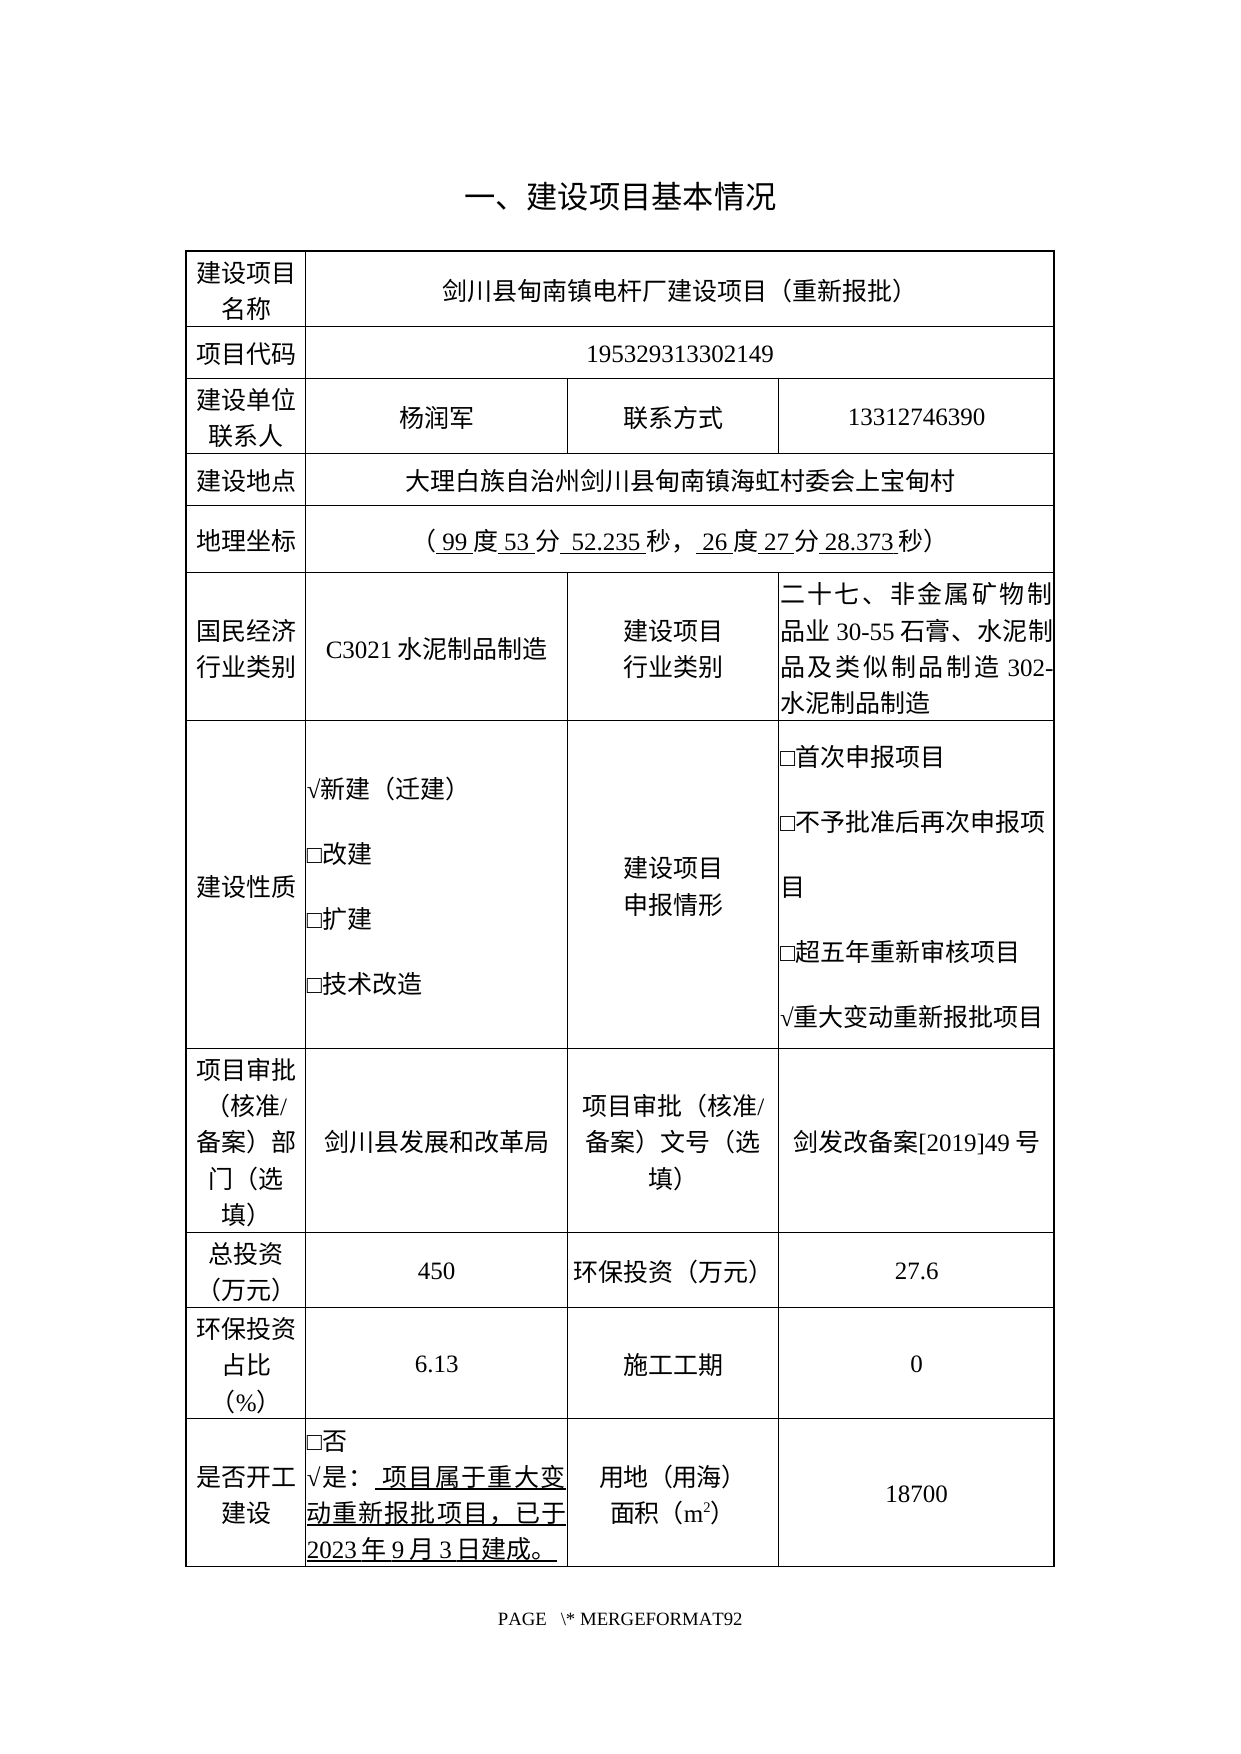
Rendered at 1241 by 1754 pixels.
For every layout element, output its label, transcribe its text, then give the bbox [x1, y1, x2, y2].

table_cell 建设性质 [187, 721, 305, 1048]
table_cell □否 √是： 项目属于重大变动重新报批项目，已于2023年9月3日建成。 [306, 1419, 567, 1566]
table_cell 项目审批（核准/ 备案）文号（选填） [568, 1049, 778, 1232]
table_cell 是否开工建设 [187, 1419, 305, 1566]
table_header 剑川县甸南镇电杆厂建设项目（重新报批） [306, 252, 1053, 326]
table_cell 建设单位联系人 [187, 379, 305, 453]
table_cell 二十七、非金属矿物制品业30-55石膏、水泥制品及类似制品制造302-水泥制品制造 [779, 573, 1053, 720]
table_cell 6.13 [306, 1308, 567, 1418]
table_cell 施工工期 [568, 1308, 778, 1418]
table_cell 剑发改备案[2019]49号 [779, 1049, 1053, 1232]
table_cell √新建（迁建） □改建 □扩建 □技术改造 [306, 721, 567, 1048]
table_cell 建设项目 行业类别 [568, 573, 778, 720]
table_cell 大理白族自治州剑川县甸南镇海虹村委会上宝甸村 [306, 454, 1053, 504]
table_cell 建设项目 申报情形 [568, 721, 778, 1048]
table_cell 27.6 [779, 1233, 1053, 1307]
table_cell C3021水泥制品制造 [306, 573, 567, 720]
table_cell 地理坐标 [187, 506, 305, 572]
table_cell 18700 [779, 1419, 1053, 1566]
table_cell 建设地点 [187, 454, 305, 504]
table_cell 联系方式 [568, 379, 778, 453]
table_cell 国民经济 行业类别 [187, 573, 305, 720]
table_cell 环保投资占比（%） [187, 1308, 305, 1418]
table_cell 195329313302149 [306, 327, 1053, 378]
table_cell 13312746390 [779, 379, 1053, 453]
table_cell □首次申报项目 □不予批准后再次申报项目 □超五年重新审核项目 √重大变动重新报批项目 [779, 721, 1053, 1048]
table_header 建设项目名称 [187, 252, 305, 326]
table_cell 杨润军 [306, 379, 567, 453]
subtitle 一、建设项目基本情况 [187, 162, 1053, 227]
table_cell 环保投资（万元） [568, 1233, 778, 1307]
table_cell 450 [306, 1233, 567, 1307]
table_cell 项目审批（核准/ 备案）部门（选填） [187, 1049, 305, 1232]
table_cell 项目代码 [187, 327, 305, 378]
table_cell 0 [779, 1308, 1053, 1418]
table_cell （ 99 度 53 分 52.235 秒， 26 度 27分 28.373秒） [306, 506, 1053, 572]
table_cell 总投资（万元） [187, 1233, 305, 1307]
table_cell 剑川县发展和改革局 [306, 1049, 567, 1232]
table_cell 用地（用海） 面积（m2） [568, 1419, 778, 1566]
